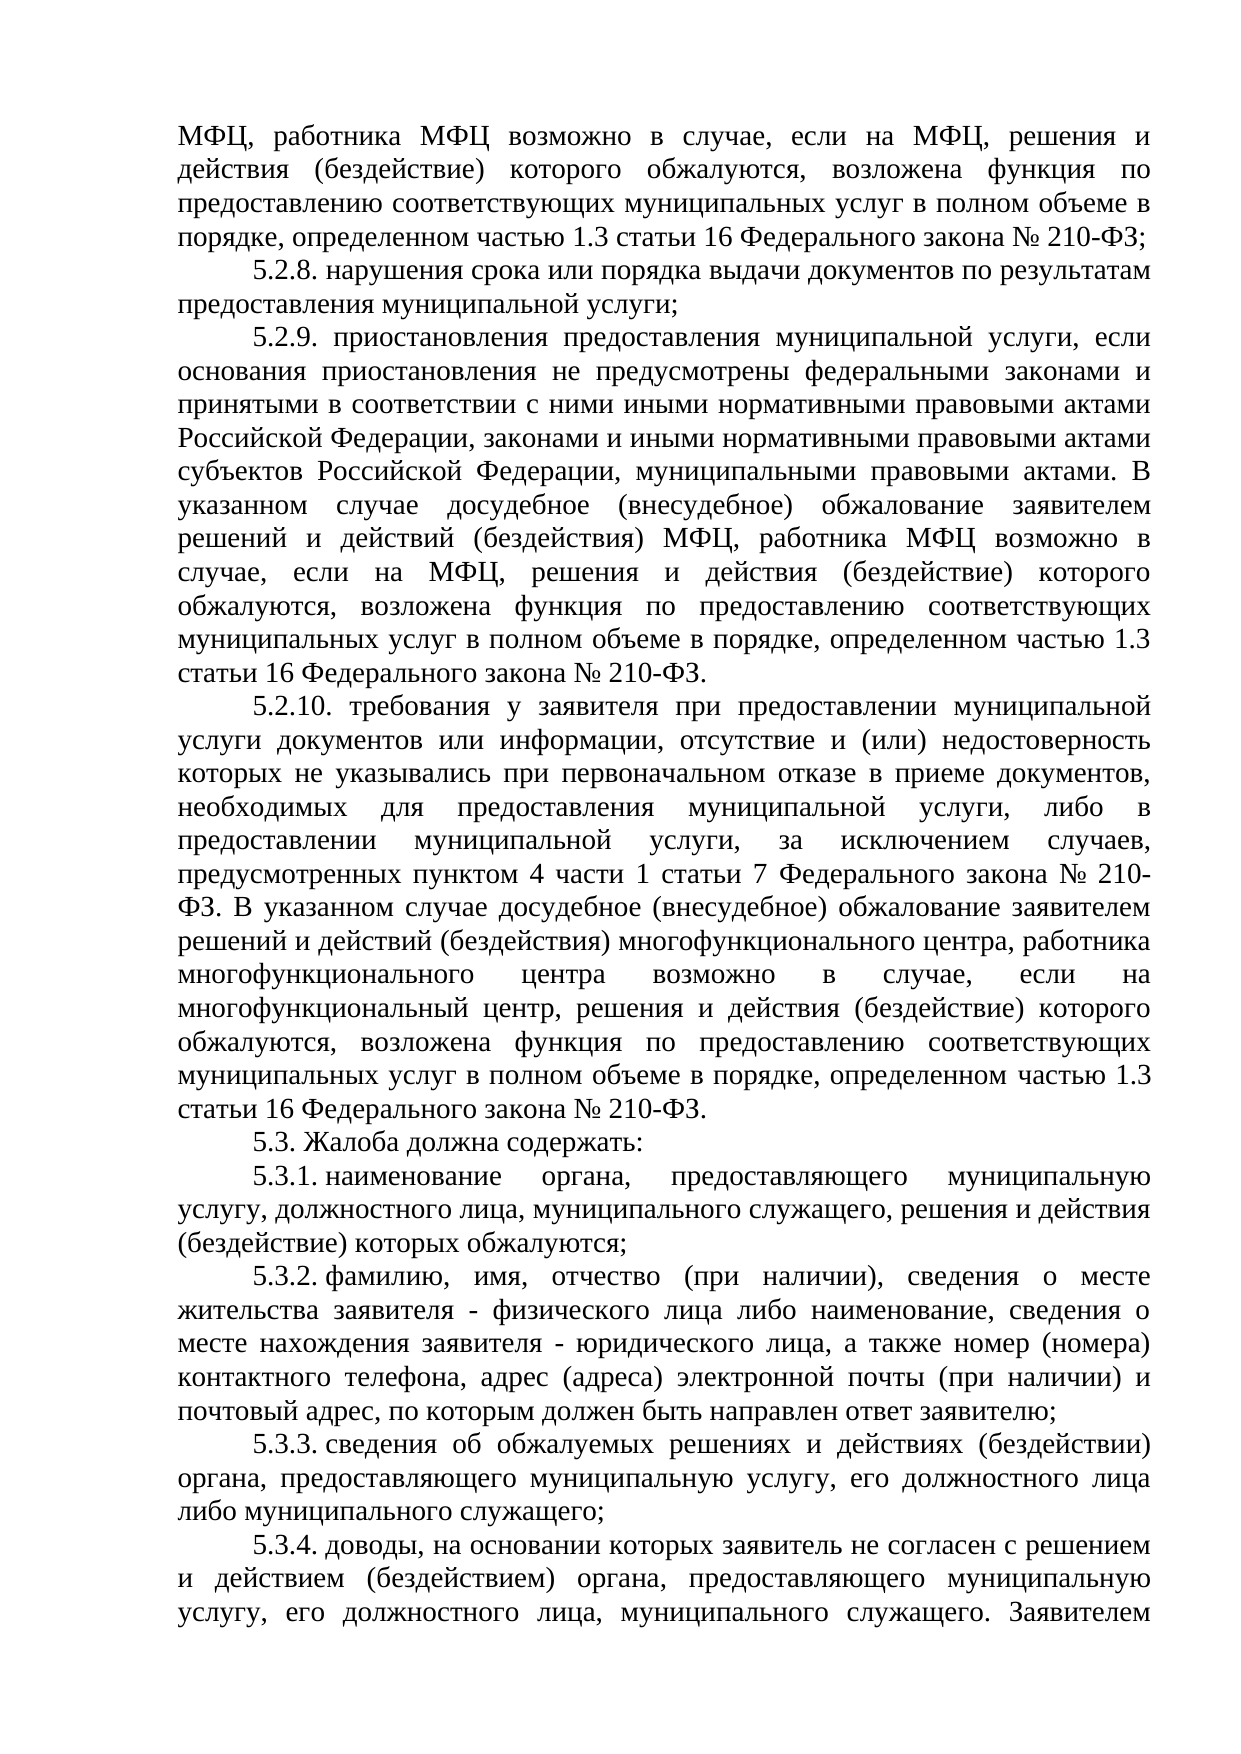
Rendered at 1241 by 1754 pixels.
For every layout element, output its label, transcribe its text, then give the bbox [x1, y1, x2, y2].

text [177, 118, 1152, 252]
text 5.3.2. фамилию, имя, отчество (при наличии), сведения о месте жительства заявителя - физического лица либо наименование, сведения о месте нахождения заявителя - юридического лица, а также номер (номера) контактного телефона, адрес (адреса) электронной почты (при наличии) и почтовый адрес, по которым должен быть направлен ответ заявителю; [177, 1258, 1152, 1426]
text 5.2.9. приостановления предоставления муниципальной услуги, если основания приостановления не предусмотрены федеральными законами и принятыми в соответствии с ними иными нормативными правовыми актами Российской Федерации, законами и иными нормативными правовыми актами субъектов Российской Федерации, муниципальными правовыми актами. В указанном случае досудебное (внесудебное) обжалование заявителем решений и действий (бездействия) МФЦ, работника МФЦ возможно в случае, если на МФЦ, решения и действия (бездействие) которого обжалуются, возложена функция по предоставлению соответствующих муниципальных услуг в полном объеме в порядке, определенном частью 1.3 статьи 16 Федерального закона № 210-ФЗ. [177, 319, 1152, 688]
text 5.3. Жалоба должна содержать: [177, 1124, 1152, 1158]
text 5.2.10. требования у заявителя при предоставлении муниципальной услуги документов или информации, отсутствие и (или) недостоверность которых не указывались при первоначальном отказе в приеме документов, необходимых для предоставления муниципальной услуги, либо в предоставлении муниципальной услуги, за исключением случаев, предусмотренных пунктом 4 части 1 статьи 7 Федерального закона № 210-ФЗ. В указанном случае досудебное (внесудебное) обжалование заявителем решений и действий (бездействия) многофункционального центра, работника многофункционального центра возможно в случае, если на многофункциональный центр, решения и действия (бездействие) которого обжалуются, возложена функция по предоставлению соответствующих муниципальных услуг в полном объеме в порядке, определенном частью 1.3 статьи 16 Федерального закона № 210-ФЗ. [177, 688, 1152, 1124]
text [177, 1527, 1152, 1627]
text 5.3.1. наименование органа, предоставляющего муниципальную услугу, должностного лица, муниципального служащего, решения и действия (бездействие) которых обжалуются; [177, 1158, 1152, 1258]
text 5.3.3. сведения об обжалуемых решениях и действиях (бездействии) органа, предоставляющего муниципальную услугу, его должностного лица либо муниципального служащего; [177, 1426, 1152, 1527]
text 5.2.8. нарушения срока или порядка выдачи документов по результатам предоставления муниципальной услуги; [177, 252, 1152, 319]
